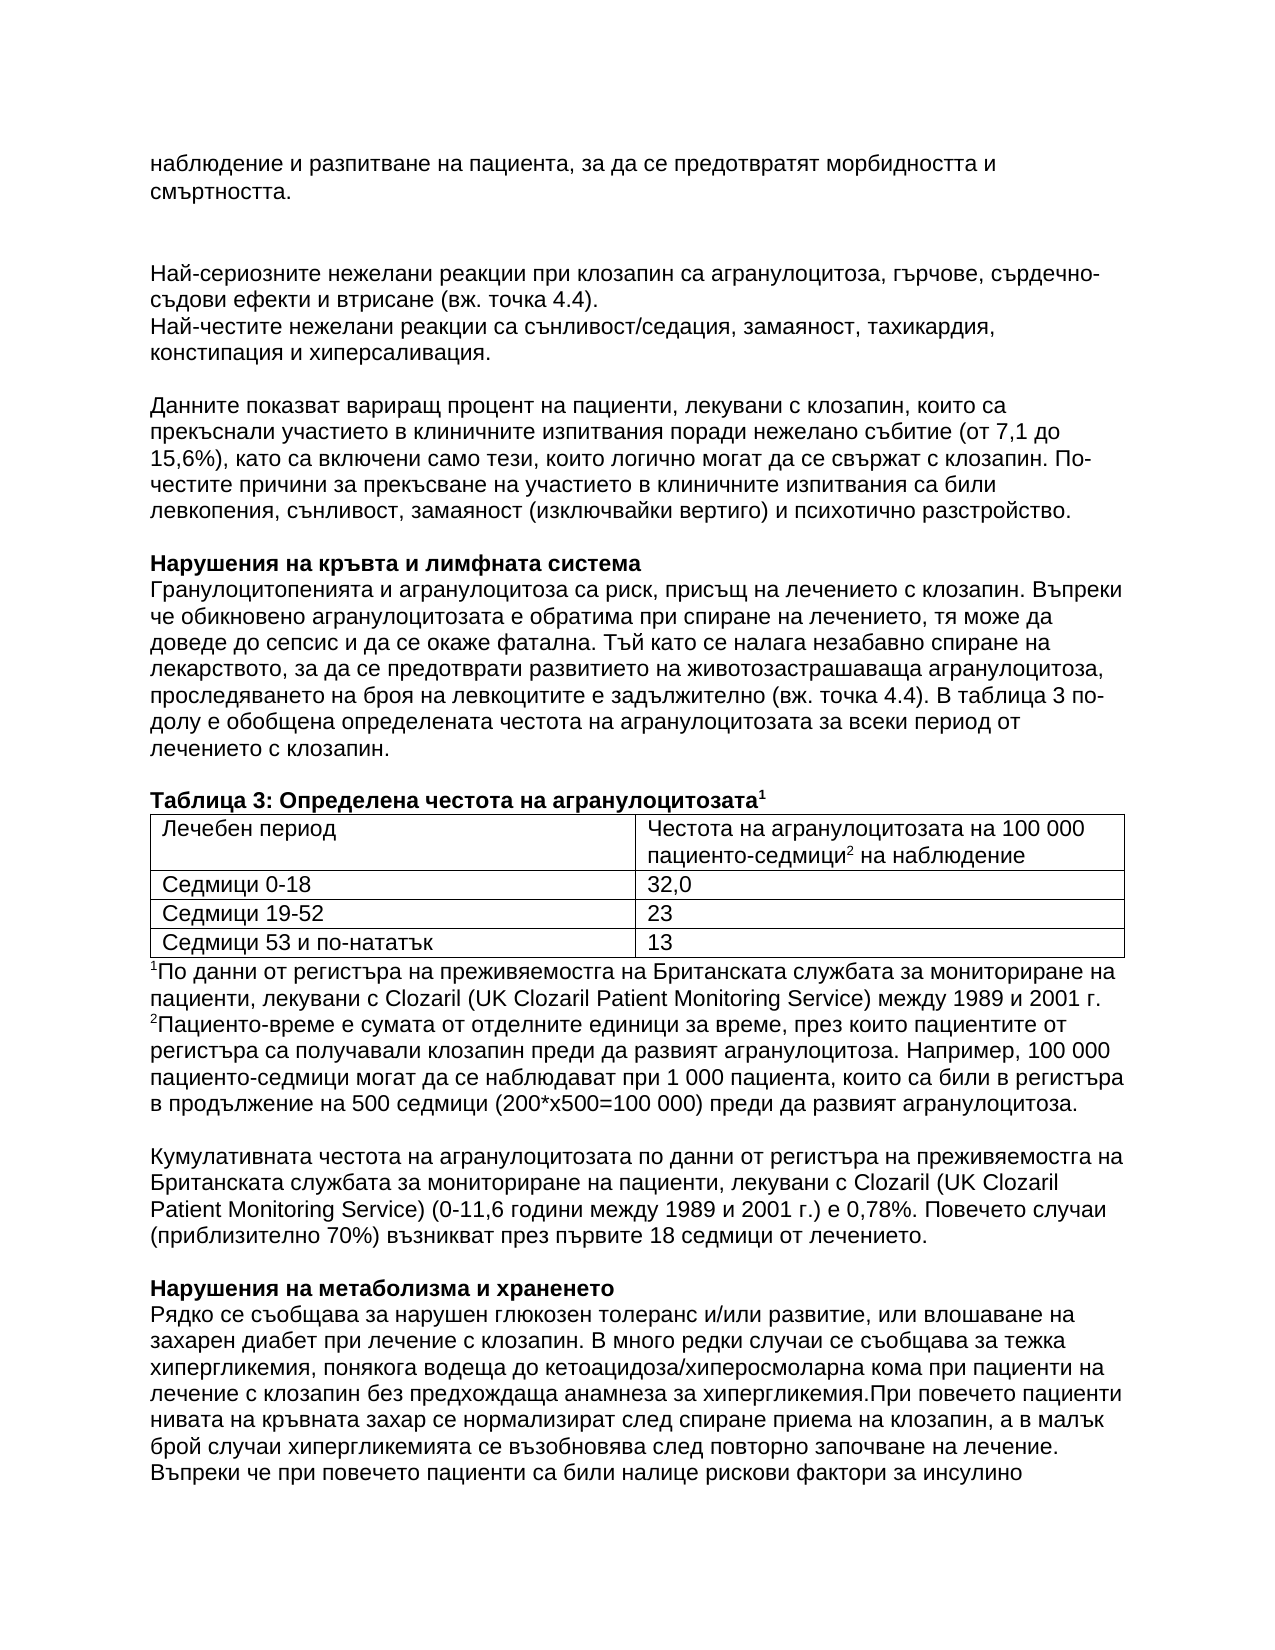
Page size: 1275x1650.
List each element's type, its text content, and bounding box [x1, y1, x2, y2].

text 2Пациенто-време е сумата от отделните единици за време, през които пациентите от регистъра са получавали клозапин преди да развият агранулоцитоза. Например, 100 000 пациенто-седмици могат да се наблюдават при 1 000 пациента, които са били в регистъра в продължение на 500 седмици (200*х500=100 000) преди да развият агранулоцитоза. [150, 1011, 1125, 1116]
table_cell 13 [636, 929, 1124, 957]
table_cell Седмици 19-52 [151, 900, 635, 928]
text 1По данни от регистъра на преживяемостга на Британската службата за мониториране на пациенти, лекувани с Clozaril (UK Clozaril Patient Monitoring Service) между 1989 и 2001 г. [150, 958, 1125, 1011]
table_cell Седмици 53 и по-нататък [151, 929, 635, 957]
text Най-честите нежелани реакции са сънливост/седация, замаяност, тахикардия, констипация и хиперсаливация. [150, 313, 1125, 366]
text Данните показват вариращ процент на пациенти, лекувани с клозапин, които са прекъснали участието в клиничните изпитвания поради нежелано събитие (от 7,1 до 15,6%), като са включени само тези, които логично могат да се свържат с клозапин. По-честите причини за прекъсване на участието в клиничните изпитвания са били левкопения, сънливост, замаяност (изключвайки вертиго) и психотично разстройство. [150, 392, 1125, 524]
table_header Лечебен период [151, 815, 635, 870]
table_cell Седмици 0-18 [151, 871, 635, 899]
text Таблица 3: Определена честота на агранулоцитозата1 [150, 787, 1125, 813]
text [150, 150, 1125, 204]
text Нарушения на метаболизма и храненето [150, 1274, 1125, 1301]
text Гранулоцитопенията и агранулоцитоза са риск, присъщ на лечението с клозапин. Въпреки че обикновено агранулоцитозата е обратима при спиране на лечението, тя може да доведе до сепсис и да се окаже фатална. Тъй като се налага незабавно спиране на лекарството, за да се предотврати развитието на животозастрашаваща агранулоцитоза, проследяването на броя на левкоцитите е задължително (вж. точка 4.4). В таблица 3 по-долу е обобщена определената честота на агранулоцитозата за всеки период от лечението с клозапин. [150, 576, 1125, 761]
text Нарушения на кръвта и лимфната система [150, 550, 1125, 576]
table_header Честота на агранулоцитозата на 100 000 пациенто-седмици2 на наблюдение [636, 815, 1124, 870]
text Най-сериозните нежелани реакции при клозапин са агранулоцитоза, гърчове, сърдечно-съдови ефекти и втрисане (вж. точка 4.4). [150, 260, 1125, 313]
table_cell 23 [636, 900, 1124, 928]
text Кумулативната честота на агранулоцитозата по данни от регистъра на преживяемостга на Британската службата за мониториране на пациенти, лекувани с Clozaril (UK Clozaril Patient Monitoring Service) (0-11,6 години между 1989 и 2001 г.) е 0,78%. Повечето случаи (приблизително 70%) възникват през първите 18 седмици от лечението. [150, 1143, 1125, 1248]
table_cell 32,0 [636, 871, 1124, 899]
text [150, 1301, 1125, 1485]
